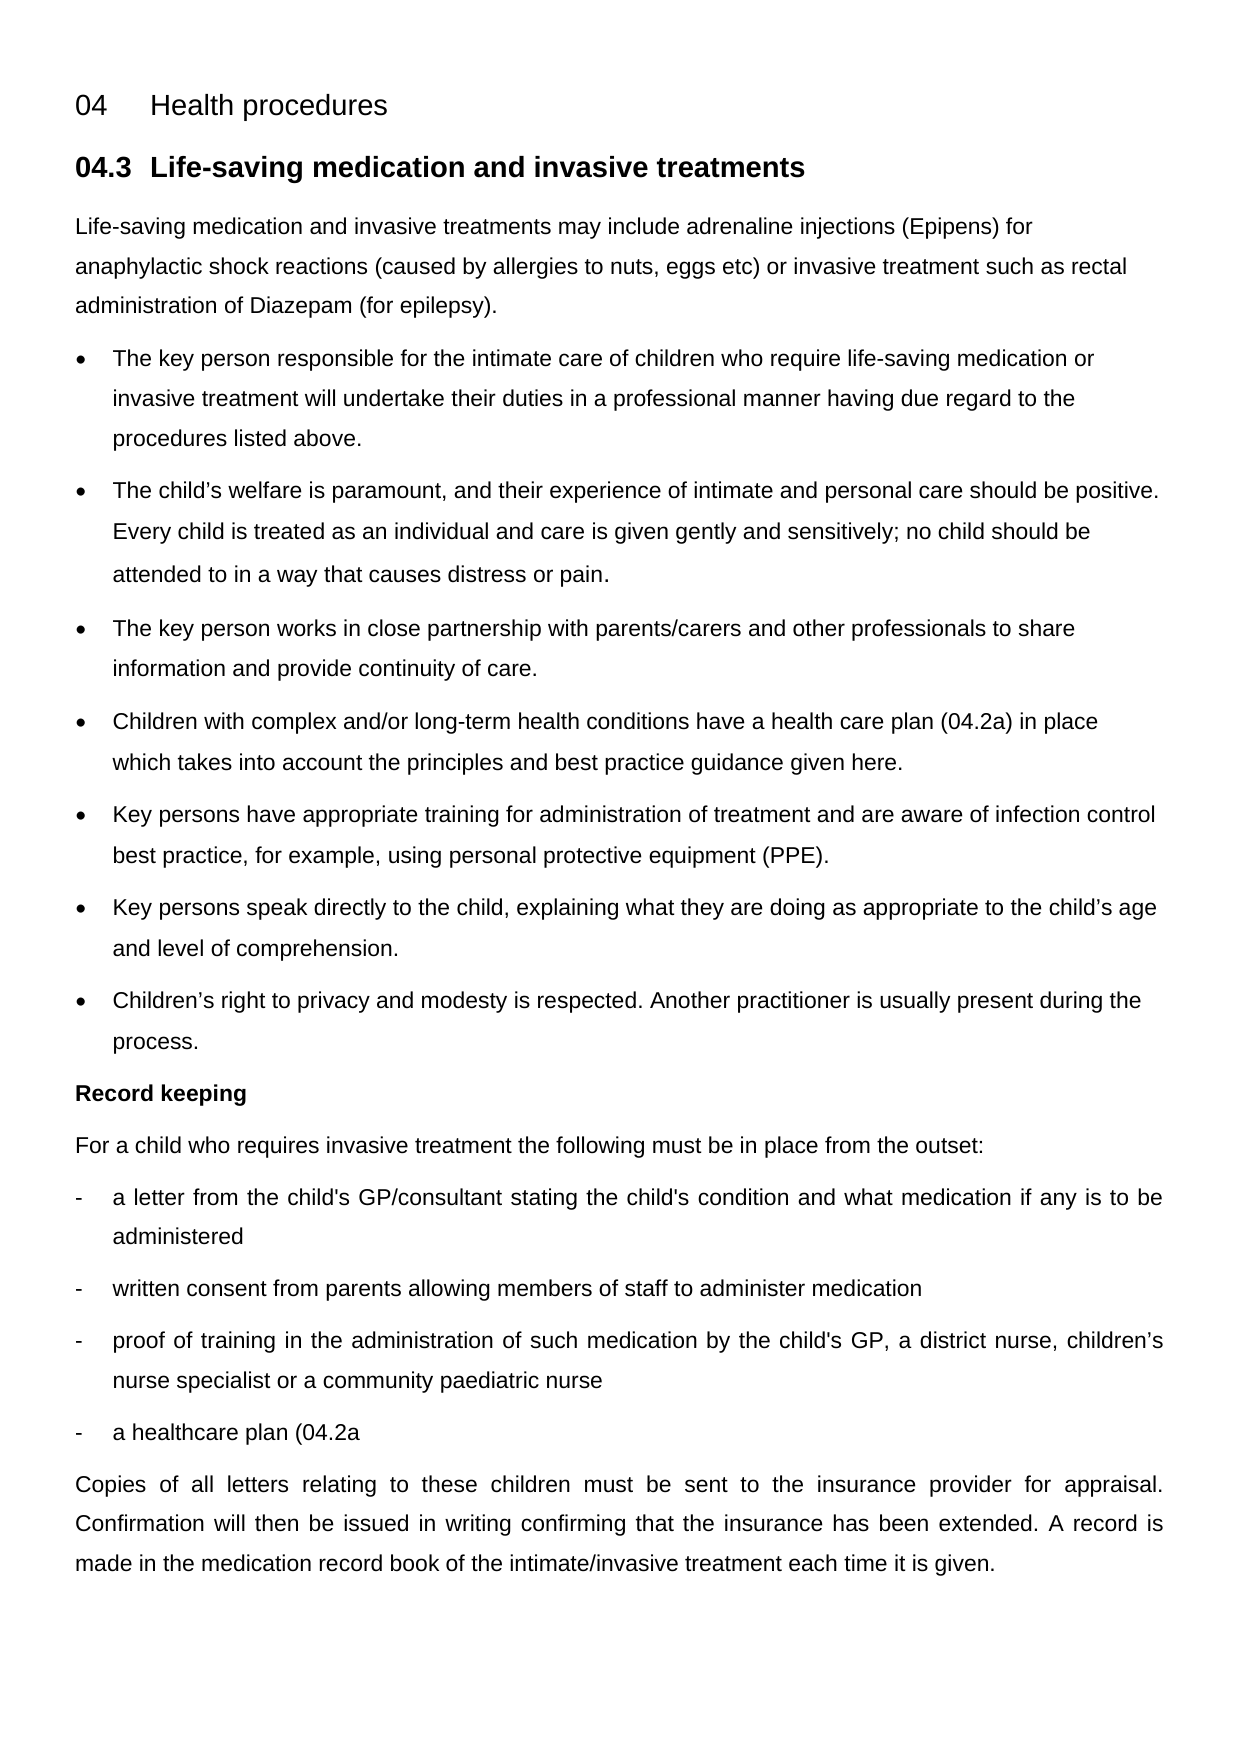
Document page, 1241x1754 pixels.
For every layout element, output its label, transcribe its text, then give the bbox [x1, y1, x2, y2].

list The key person works in close partnership with parents/carers and other professionals to share information and provide continuity of care. [75, 614, 1165, 682]
list The child’s welfare is paramount, and their experience of intimate and personal care should be positive. Every child is treated as an individual and care is given gently and sensitively; no child should be attended to in a way that causes distress or pain. [75, 477, 1165, 587]
text 04.3 Life-saving medication and invasive treatments [75, 150, 1165, 184]
text Copies of all letters relating to these children must be sent to the insurance provider for appraisal. Confirmation will then be issued in writing confirming that the insurance has been extended. A record is made in the medication record book of the intimate/invasive treatment each time it is given. [75, 1471, 1165, 1576]
list The key person responsible for the intimate care of children who require life-saving medication or invasive treatment will undertake their duties in a professional manner having due regard to the procedures listed above. [75, 344, 1165, 451]
text Record keeping [75, 1080, 1165, 1106]
list written consent from parents allowing members of staff to administer medication [75, 1275, 1165, 1302]
list Key persons speak directly to the child, explaining what they are doing as appropriate to the child’s age and level of comprehension. [75, 893, 1165, 961]
list Key persons have appropriate training for administration of treatment and are aware of infection control best practice, for example, using personal protective equipment (PPE). [75, 800, 1165, 868]
list Children’s right to privacy and modesty is respected. Another practitioner is usually present during the process. [75, 987, 1165, 1054]
list a letter from the child's GP/consultant stating the child's condition and what medication if any is to be administered [75, 1184, 1165, 1249]
text For a child who requires invasive treatment the following must be in place from the outset: [75, 1132, 1165, 1158]
list a healthcare plan (04.2a [75, 1419, 1165, 1445]
list Children with complex and/or long-term health conditions have a health care plan (04.2a) in place which takes into account the principles and best practice guidance given here. [75, 707, 1165, 775]
text Life-saving medication and invasive treatments may include adrenaline injections (Epipens) for anaphylactic shock reactions (caused by allergies to nuts, eggs etc) or invasive treatment such as rectal administration of Diazepam (for epilepsy). [75, 213, 1165, 318]
text 04 Health procedures [75, 87, 1165, 121]
list proof of training in the administration of such medication by the child's GP, a district nurse, children’s nurse specialist or a community paediatric nurse [75, 1327, 1165, 1393]
